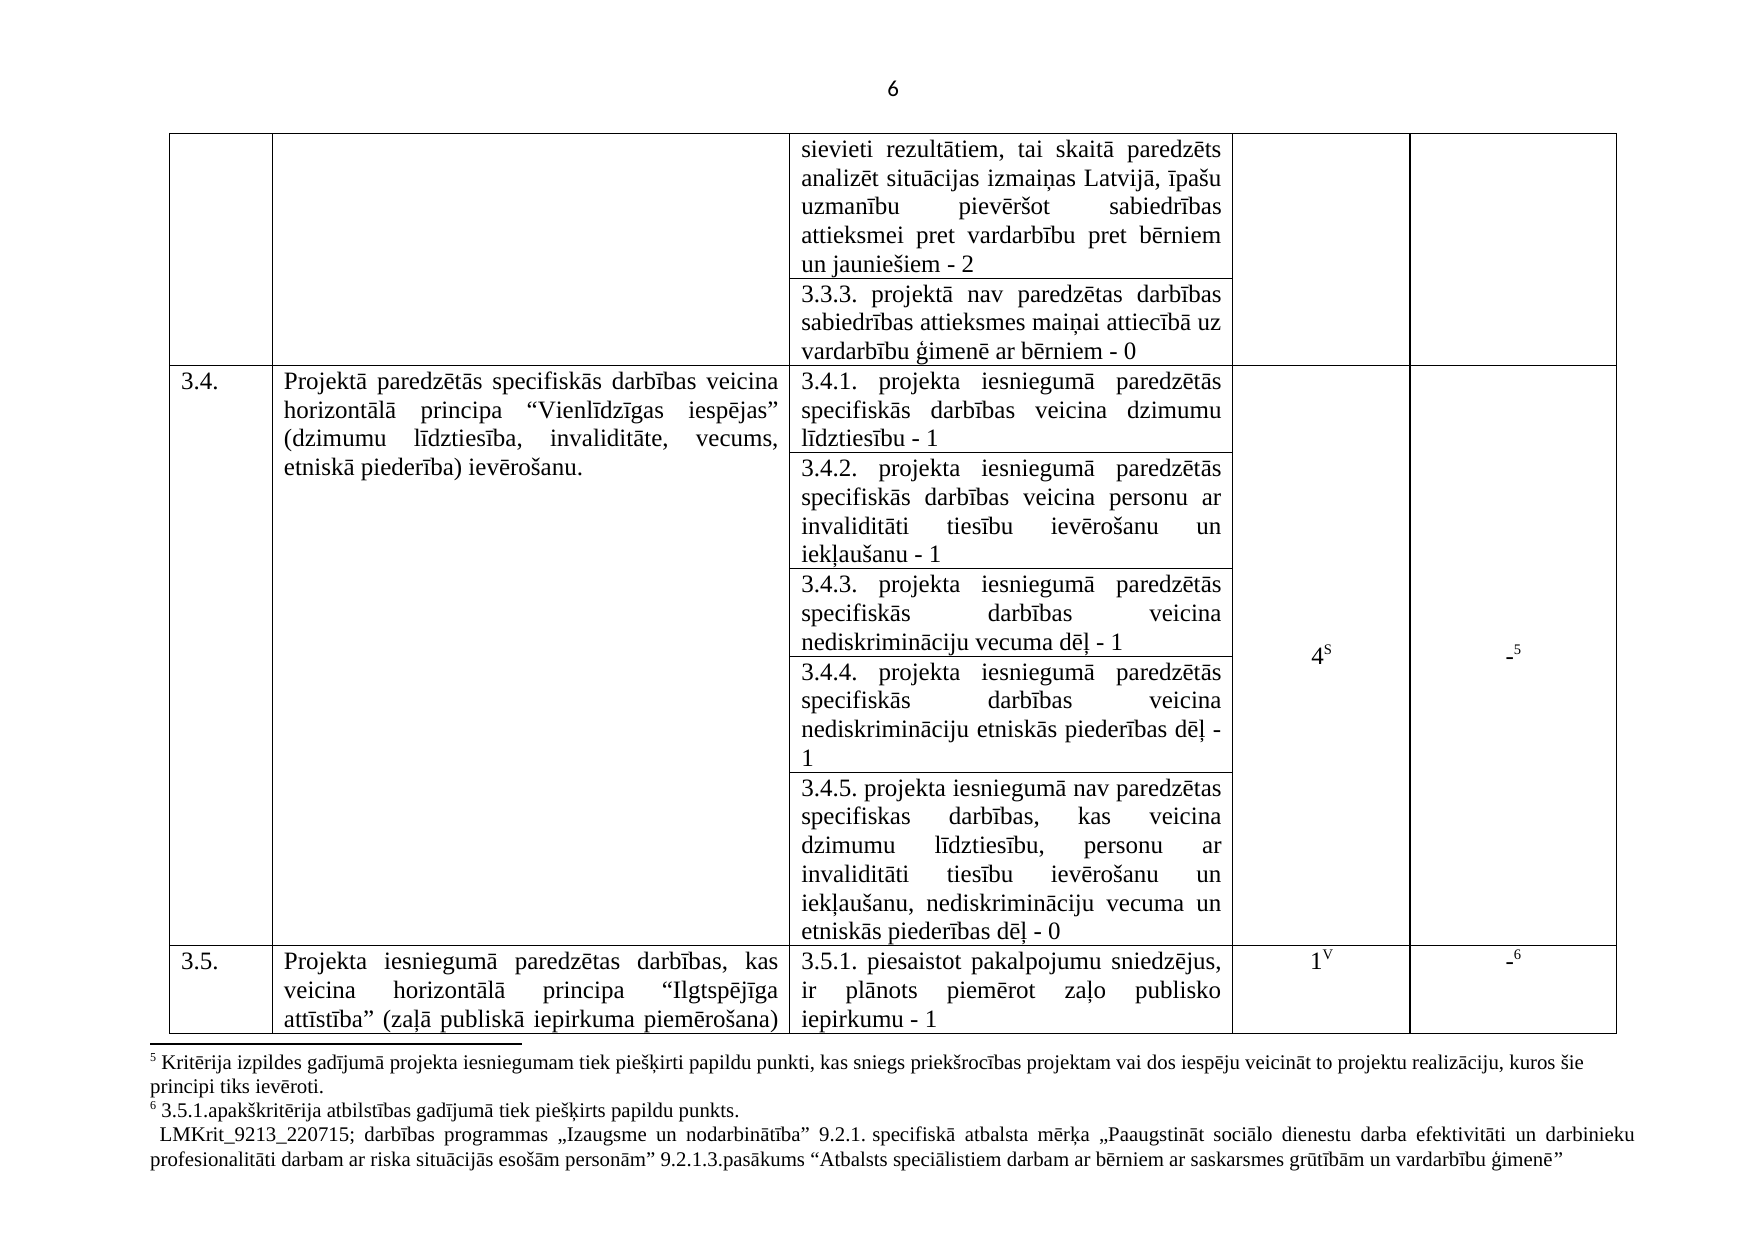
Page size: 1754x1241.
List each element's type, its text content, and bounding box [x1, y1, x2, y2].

table_cell 3.4.5. projekta iesniegumā nav paredzētas specifiskas darbības, kas veicina dzimumu līdztiesību, personu ar invaliditāti tiesību ievērošanu un iekļaušanu, nediskrimināciju vecuma un etniskās piederības dēļ - 0 [790, 773, 1232, 945]
table_cell 1V [1233, 946, 1409, 1032]
table_cell 3.4.3. projekta iesniegumā paredzētās specifiskās darbības veicina nediskrimināciju vecuma dēļ - 1 [790, 569, 1232, 656]
table_cell 3.5.1. piesaistot pakalpojumu sniedzējus, ir plānots piemērot zaļo publisko iepirkumu - 1 [790, 946, 1232, 1032]
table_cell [790, 134, 1232, 278]
table_cell 3.4. [170, 366, 272, 945]
table_cell 3.4.4. projekta iesniegumā paredzētās specifiskās darbības veicina nediskrimināciju etniskās piederības dēļ - 1 [790, 657, 1232, 772]
table_cell 3.5. [170, 946, 272, 1032]
table_cell - [1411, 366, 1616, 945]
table_cell 3.4.2. projekta iesniegumā paredzētās specifiskās darbības veicina personu ar invaliditāti tiesību ievērošanu un iekļaušanu - 1 [790, 453, 1232, 568]
table_cell 3.4.1. projekta iesniegumā paredzētās specifiskās darbības veicina dzimumu līdztiesību - 1 [790, 366, 1232, 452]
table_cell - [1411, 946, 1616, 1032]
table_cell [273, 946, 789, 1032]
table_cell 4S [1233, 366, 1409, 945]
table_cell 3.3.3. projektā nav paredzētas darbības sabiedrības attieksmes maiņai attiecībā uz vardarbību ģimenē ar bērniem - 0 [790, 279, 1232, 365]
table_cell Projektā paredzētās specifiskās darbības veicina horizontālā principa “Vienlīdzīgas iespējas” (dzimumu līdztiesība, invaliditāte, vecums, etniskā piederība) ievērošanu. [273, 366, 789, 945]
